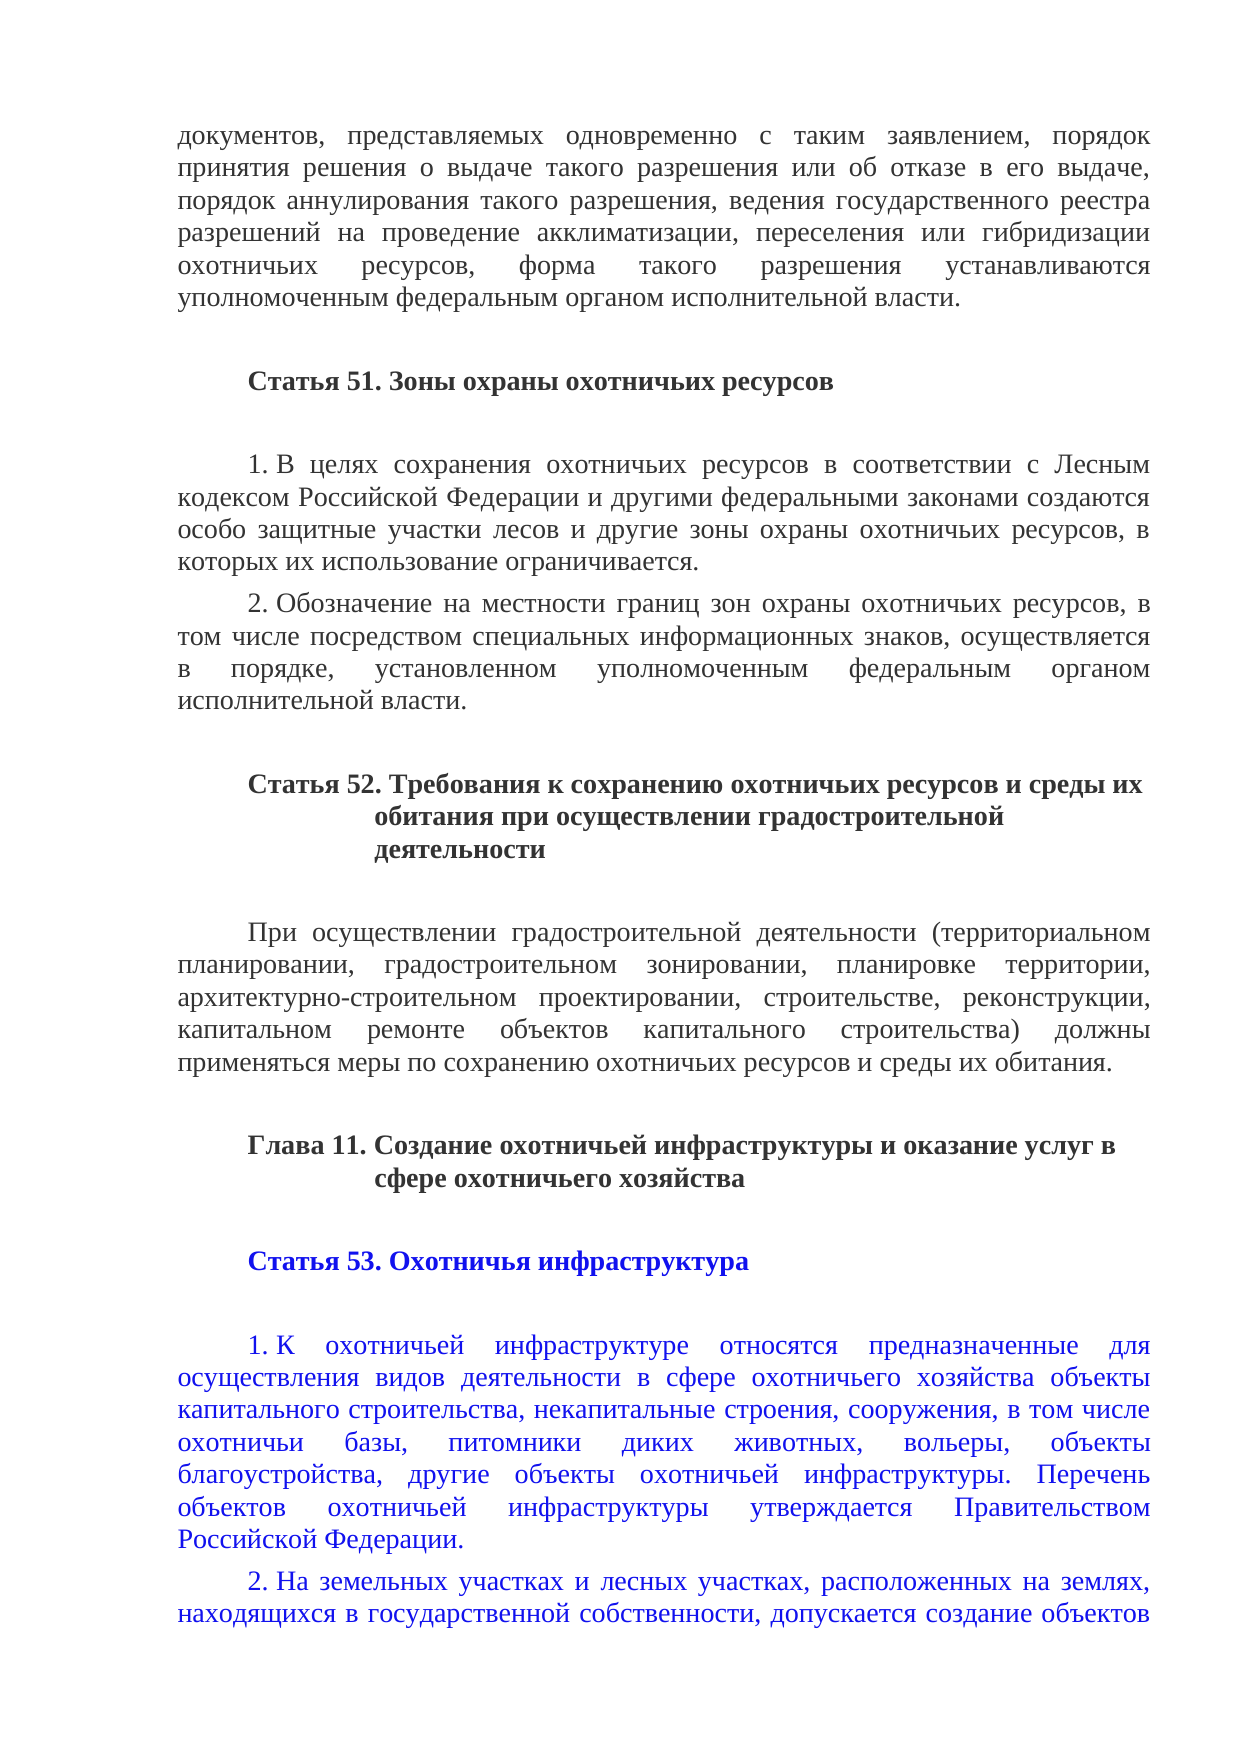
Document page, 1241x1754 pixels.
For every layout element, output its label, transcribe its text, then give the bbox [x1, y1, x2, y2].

text Глава 11. Создание охотничьей инфраструктуры и оказание услуг в сфере охотничьего хозяйства [247, 1128, 1152, 1193]
text Статья 53. Охотничья инфраструктура [247, 1244, 1152, 1277]
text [177, 118, 1152, 312]
text При осуществлении градостроительной деятельности (территориальном планировании, градостроительном зонировании, планировке территории, архитектурно-строительном проектировании, строительстве, реконструкции, капитальном ремонте объектов капитального строительства) должны применяться меры по сохранению охотничьих ресурсов и среды их обитания. [177, 915, 1152, 1077]
text 2. Обозначение на местности границ зон охраны охотничьих ресурсов, в том числе посредством специальных информационных знаков, осуществляется в порядке, установленном уполномоченным федеральным органом исполнительной власти. [177, 586, 1152, 716]
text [177, 1564, 1152, 1629]
text Статья 51. Зоны охраны охотничьих ресурсов [247, 364, 1152, 396]
text 1. К охотничьей инфраструктуре относятся предназначенные для осуществления видов деятельности в сфере охотничьего хозяйства объекты капитального строительства, некапитальные строения, сооружения, в том числе охотничьи базы, питомники диких животных, вольеры, объекты благоустройства, другие объекты охотничьей инфраструктуры. Перечень объектов охотничьей инфраструктуры утверждается Правительством Российской Федерации. [177, 1328, 1152, 1554]
text Статья 52. Требования к сохранению охотничьих ресурсов и среды их обитания при осуществлении градостроительной деятельности [247, 767, 1152, 864]
text 1. В целях сохранения охотничьих ресурсов в соответствии с Лесным кодексом Российской Федерации и другими федеральными законами создаются особо защитные участки лесов и другие зоны охраны охотничьих ресурсов, в которых их использование ограничивается. [177, 447, 1152, 577]
